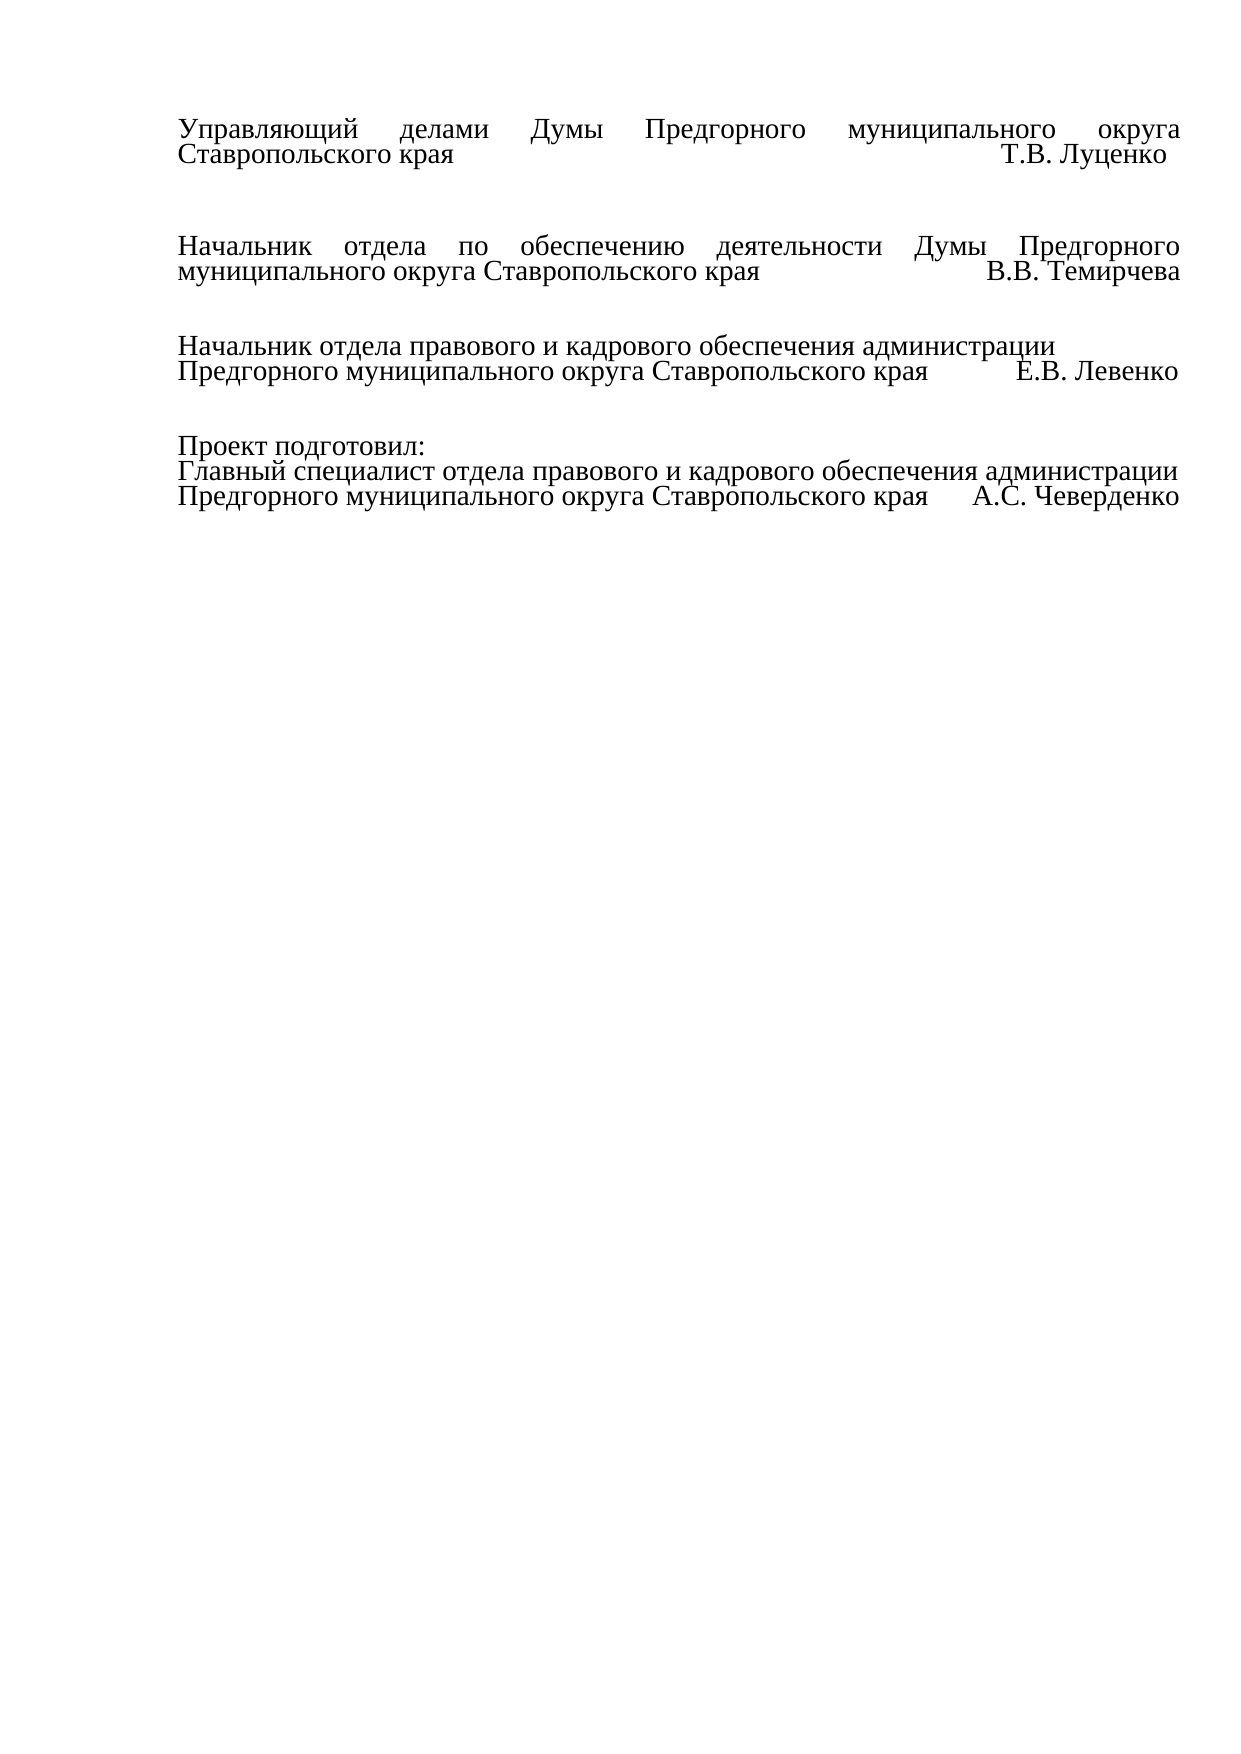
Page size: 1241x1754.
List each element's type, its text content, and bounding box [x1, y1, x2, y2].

text Начальник отдела по обеспечению деятельности Думы Предгорного муниципального округа Ставропольского края В.В. Темирчева [177, 235, 1181, 285]
text Начальник отдела правового и кадрового обеспечения администрации Предгорного муниципального округа Ставропольского края Е.В. Левенко [177, 335, 1181, 385]
text Управляющий делами Думы Предгорного муниципального округа Ставропольского края Т.В. Луценко [177, 118, 1181, 168]
text Главный специалист отдела правового и кадрового обеспечения администрации Предгорного муниципального округа Ставропольского края А.С. Чеверденко [177, 460, 1181, 510]
text Проект подготовил: [177, 435, 1181, 460]
